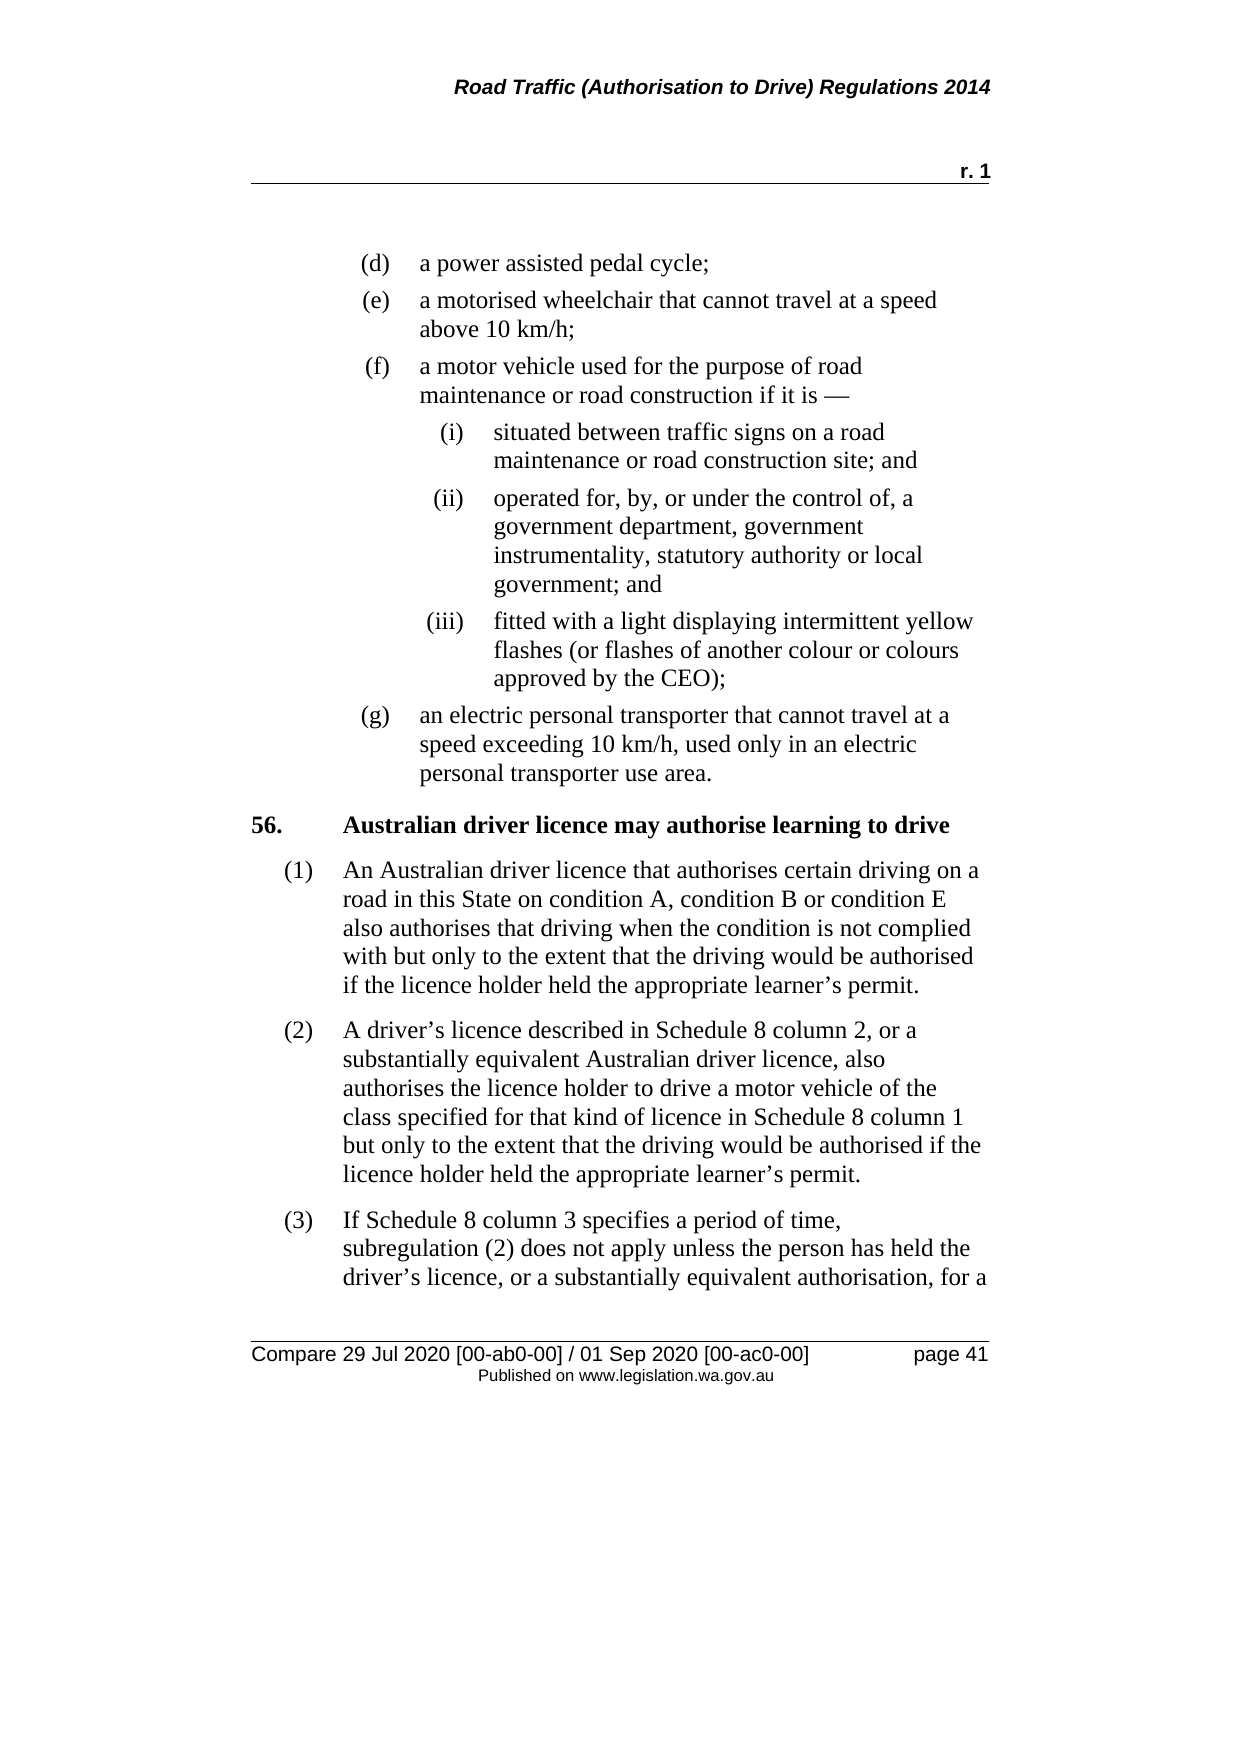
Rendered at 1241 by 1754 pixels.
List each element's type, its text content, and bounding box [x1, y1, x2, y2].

text (e) a motorised wheelchair that cannot travel at a speed above 10 km/h; [251, 285, 989, 343]
text (i) situated between traffic signs on a road maintenance or road construction site; and [251, 417, 989, 474]
text (ii) operated for, by, or under the control of, a government department, government instrumentality, statutory authority or local government; and [251, 483, 989, 598]
text (f) a motor vehicle used for the purpose of road maintenance or road construction if it is — [251, 351, 989, 408]
text (d) a power assisted pedal cycle; [251, 248, 989, 277]
subtitle 56. Australian driver licence may authorise learning to drive [251, 810, 989, 838]
text (2) A driver’s licence described in Schedule 8 column 2, or a substantially equivalent Australian driver licence, also authorises the licence holder to drive a motor vehicle of the class specified for that kind of licence in Schedule 8 column 1 but only to the extent that the driving would be authorised if the licence holder held the appropriate learner’s permit. [251, 1016, 989, 1188]
text (iii) fitted with a light displaying intermittent yellow flashes (or flashes of another colour or colours approved by the CEO); [251, 606, 989, 692]
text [251, 1205, 989, 1291]
text (1) An Australian driver licence that authorises certain driving on a road in this State on condition A, condition B or condition E also authorises that driving when the condition is not complied with but only to the extent that the driving would be authorised if the licence holder held the appropriate learner’s permit. [251, 855, 989, 999]
text (g) an electric personal transporter that cannot travel at a speed exceeding 10 km/h, used only in an electric personal transporter use area. [251, 701, 989, 787]
